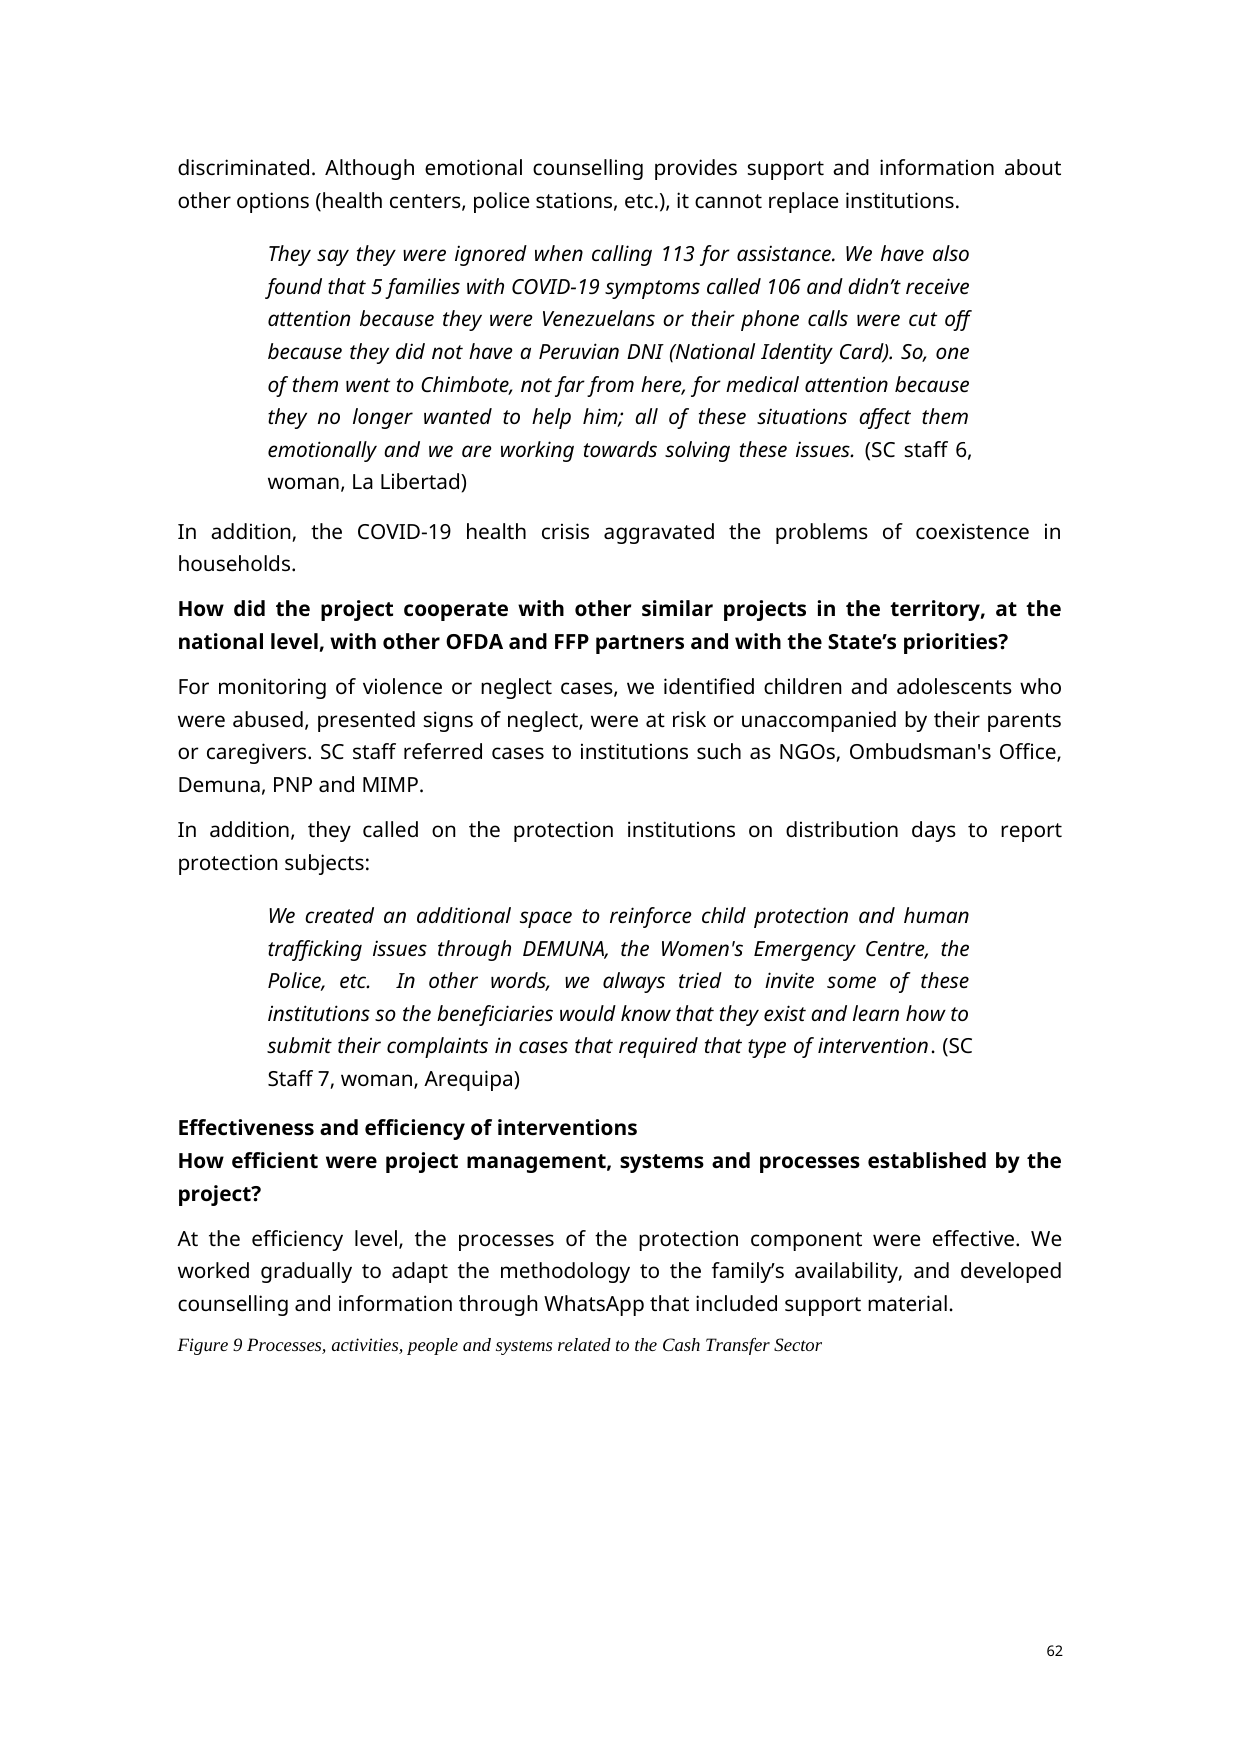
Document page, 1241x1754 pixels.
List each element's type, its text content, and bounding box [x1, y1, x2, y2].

text At the efficiency level, the processes of the protection component were effective. We worked gradually to adapt the methodology to the family’s availability, and developed counselling and information through WhatsApp that included support material. [177, 1224, 1063, 1317]
text They say they were ignored when calling 113 for assistance. We have also found that 5 families with COVID-19 symptoms called 106 and didn’t receive attention because they were Venezuelans or their phone calls were cut off because they did not have a Peruvian DNI (National Identity Card). So, one of them went to Chimbote, not far from here, for medical attention because they no longer wanted to help him; all of these situations affect them emotionally and we are working towards solving these issues. (SC staff 6, woman, La Libertad) [267, 239, 973, 435]
text In addition, they called on the protection institutions on distribution days to report protection subjects: [177, 815, 1063, 876]
text How did the project cooperate with other similar projects in the territory, at the national level, with other OFDA and FFP partners and with the State’s priorities? [177, 594, 1063, 656]
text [177, 153, 1063, 214]
text Figure 9 Processes, activities, people and systems related to the Cash Transfer Sector [177, 1334, 1063, 1356]
text How efficient were project management, systems and processes established by the project? [177, 1146, 1063, 1207]
text For monitoring of violence or neglect cases, we identified children and adolescents who were abused, presented signs of neglect, were at risk or unaccompanied by their parents or caregivers. SC staff referred cases to institutions such as NGOs, Ombudsman's Office, Demuna, PNP and MIMP. [177, 672, 1063, 798]
subtitle Effectiveness and efficiency of interventions [177, 1113, 1063, 1142]
text We created an additional space to reinforce child protection and human trafficking issues through DEMUNA, the Women's Emergency Centre, the Police, etc. In other words, we always tried to invite some of these institutions so the beneficiaries would know that they exist and learn how to submit their complaints in cases that required that type of intervention. (SC Staff 7, woman, Arequipa) [267, 901, 973, 1032]
text In addition, the COVID-19 health crisis aggravated the problems of coexistence in households. [177, 517, 1063, 578]
